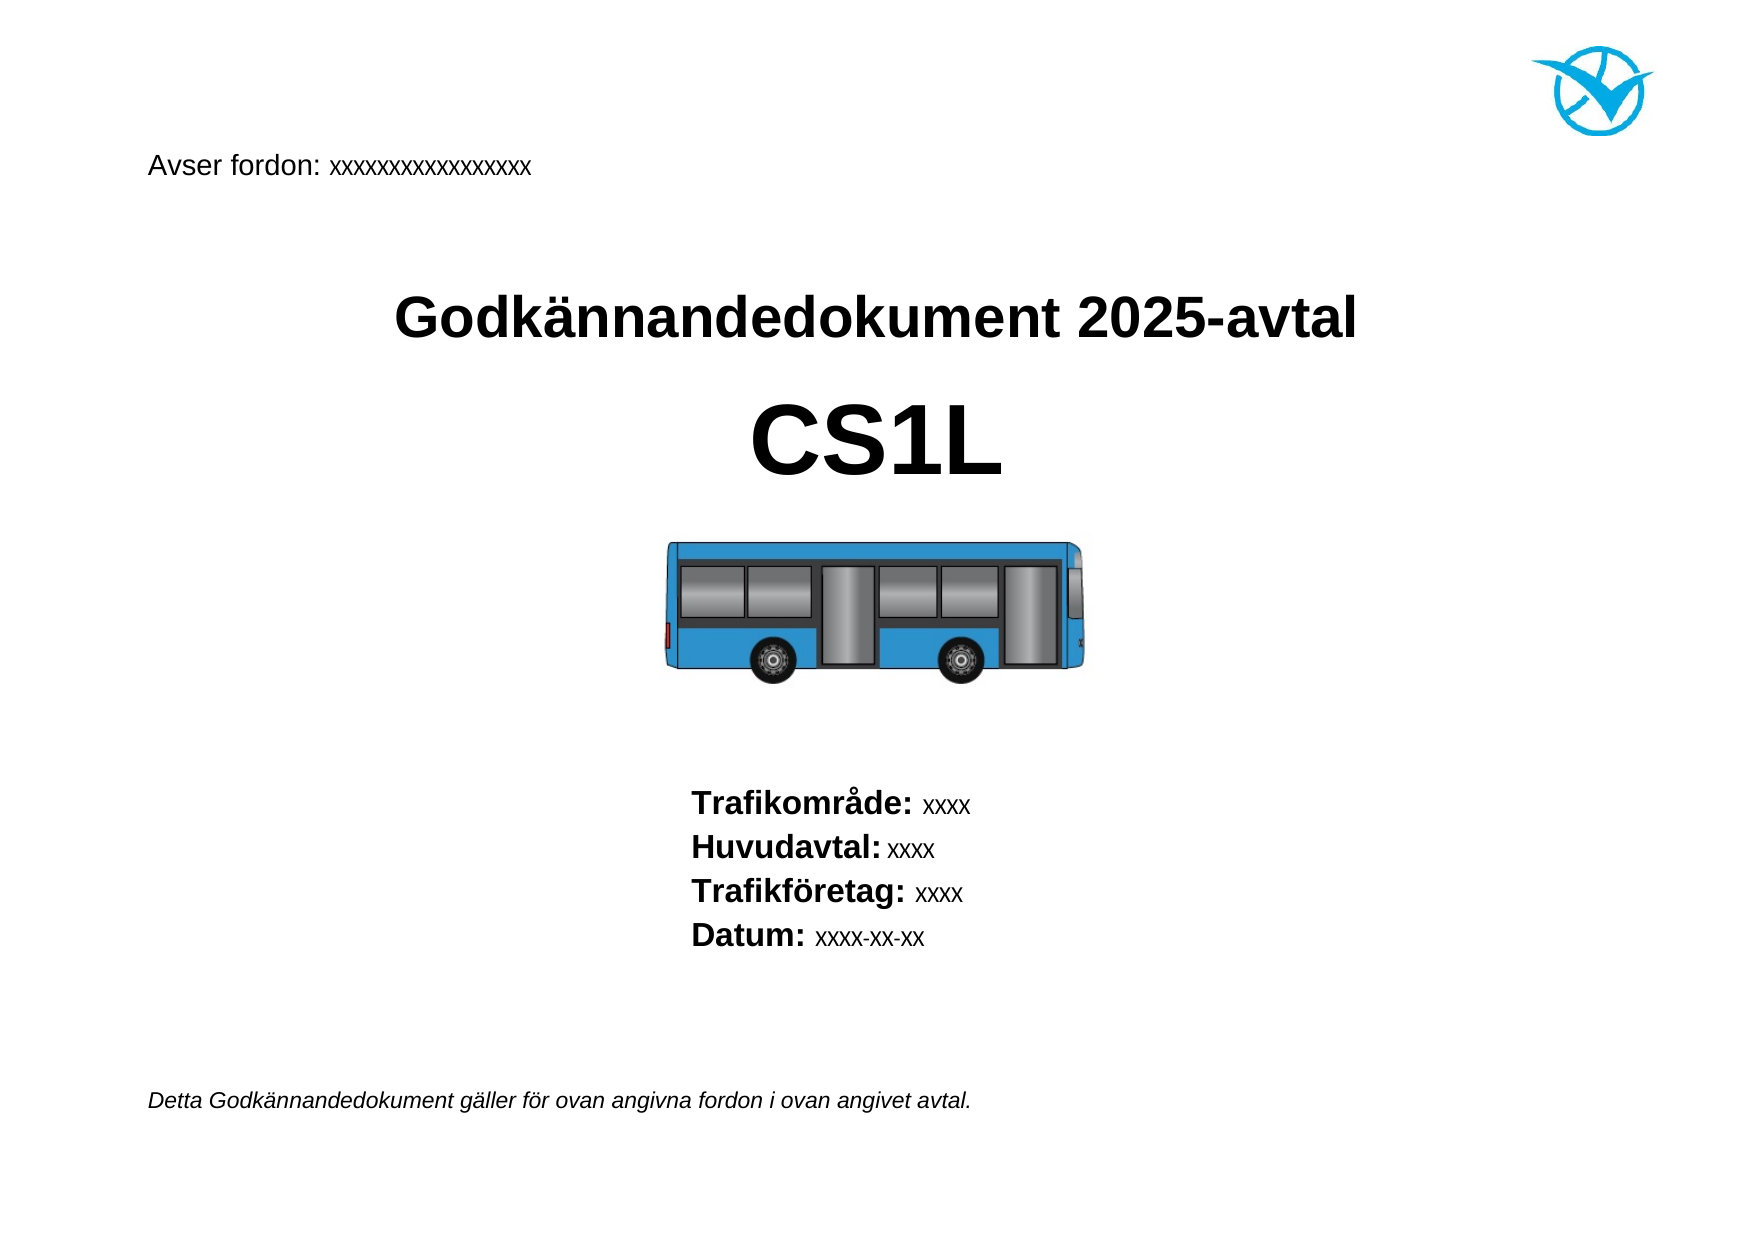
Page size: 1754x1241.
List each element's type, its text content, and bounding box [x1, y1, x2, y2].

text CS1L [148, 381, 1606, 496]
picture [659, 533, 1095, 693]
text Trafikområde: Huvudavtal: Trafikföretag: Datum: [691, 783, 1606, 954]
picture [1531, 46, 1639, 136]
picture [1571, 52, 1602, 77]
picture [1601, 46, 1658, 136]
text Avser fordon: [148, 148, 1606, 181]
text Godkännandedokument 2025-avtal [148, 283, 1606, 350]
text Detta Godkännandedokument gäller för ovan angivna fordon i ovan angivet avtal. [148, 1087, 1606, 1113]
